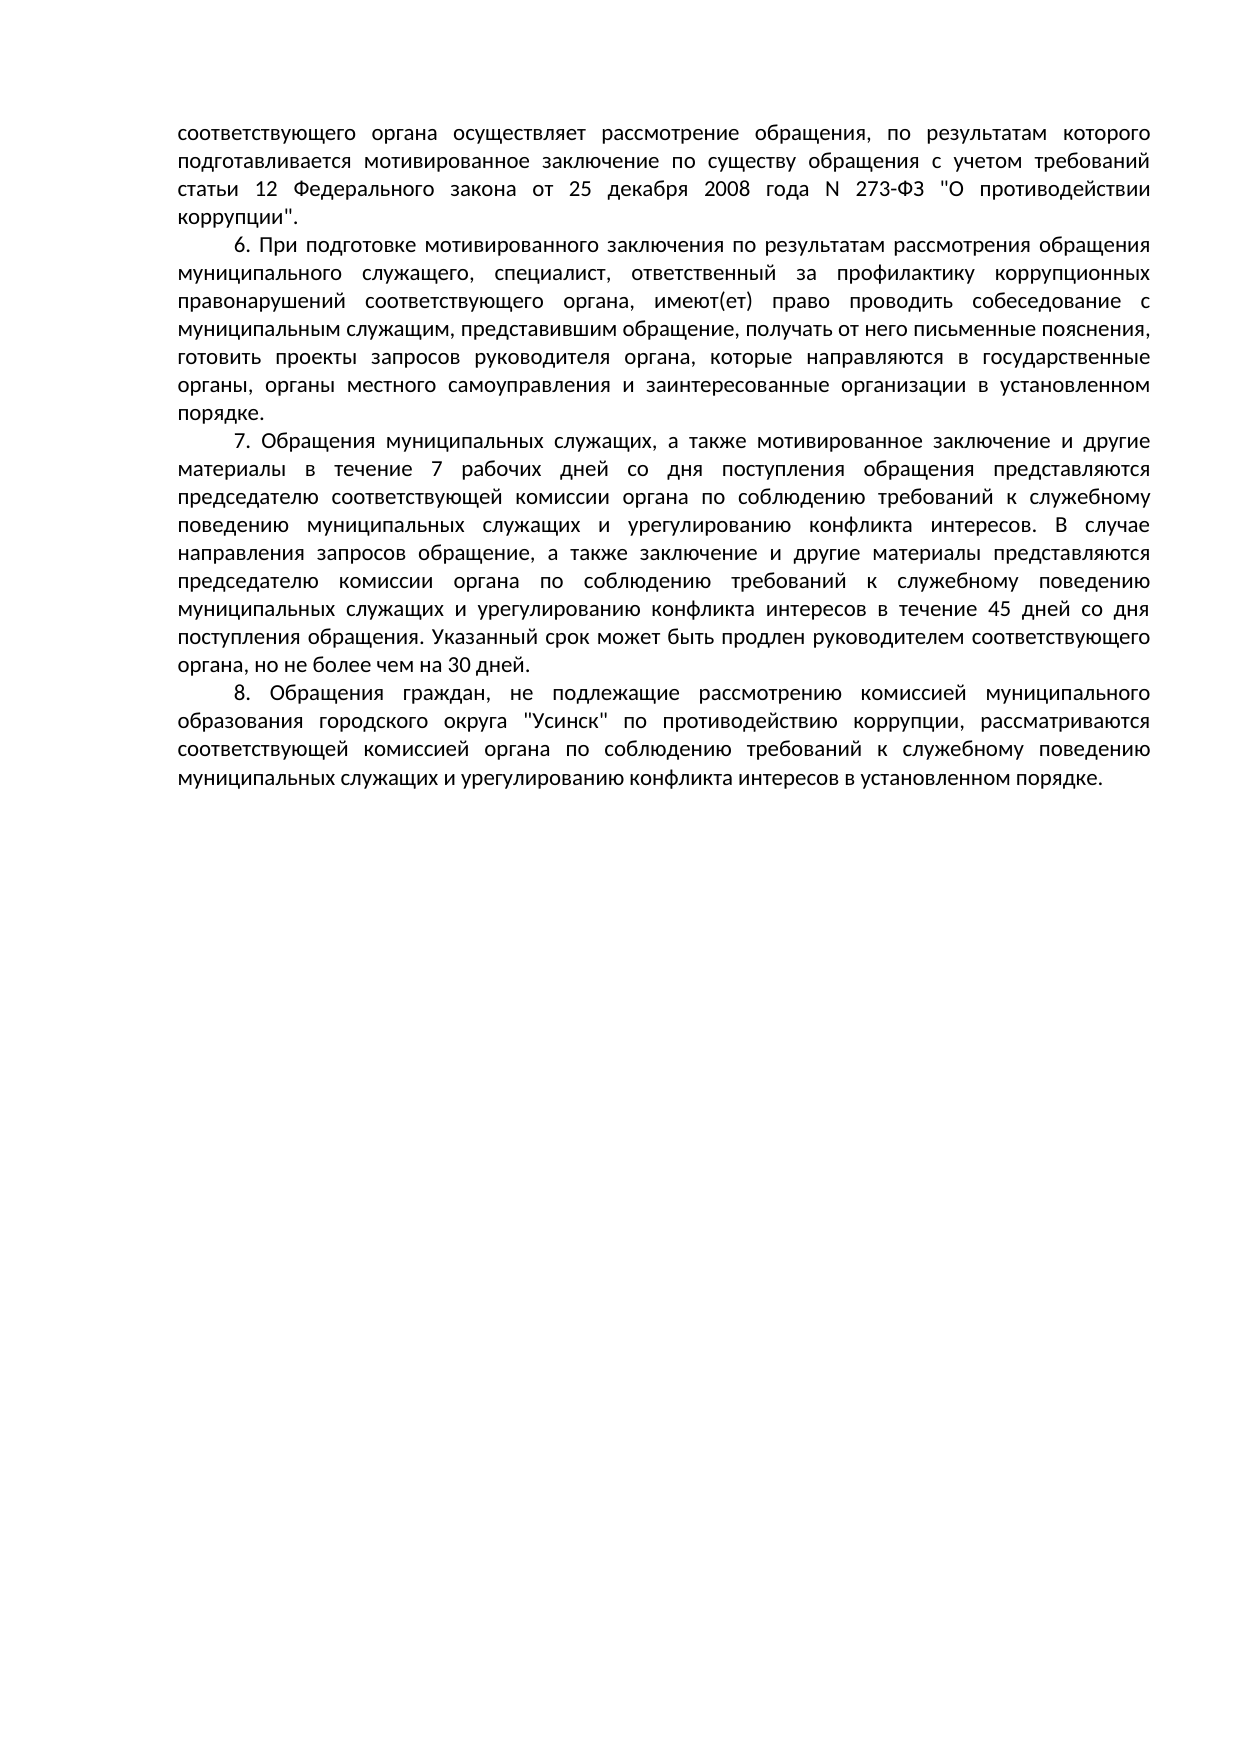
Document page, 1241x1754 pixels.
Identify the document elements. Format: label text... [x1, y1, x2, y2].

text 7. Обращения муниципальных служащих, а также мотивированное заключение и другие материалы в течение 7 рабочих дней со дня поступления обращения представляются председателю соответствующей комиссии органа по соблюдению требований к служебному поведению муниципальных служащих и урегулированию конфликта интересов. В случае направления запросов обращение, а также заключение и другие материалы представляются председателю комиссии органа по соблюдению требований к служебному поведению муниципальных служащих и урегулированию конфликта интересов в течение 45 дней со дня поступления обращения. Указанный срок может быть продлен руководителем соответствующего органа, но не более чем на 30 дней. [177, 426, 1152, 678]
text 8. Обращения граждан, не подлежащие рассмотрению комиссией муниципального образования городского округа "Усинск" по противодействию коррупции, рассматриваются соответствующей комиссией органа по соблюдению требований к служебному поведению муниципальных служащих и урегулированию конфликта интересов в установленном порядке. [177, 678, 1152, 791]
text 6. При подготовке мотивированного заключения по результатам рассмотрения обращения муниципального служащего, специалист, ответственный за профилактику коррупционных правонарушений соответствующего органа, имеют(ет) право проводить собеседование с муниципальным служащим, представившим обращение, получать от него письменные пояснения, готовить проекты запросов руководителя органа, которые направляются в государственные органы, органы местного самоуправления и заинтересованные организации в установленном порядке. [177, 230, 1152, 426]
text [177, 118, 1152, 230]
